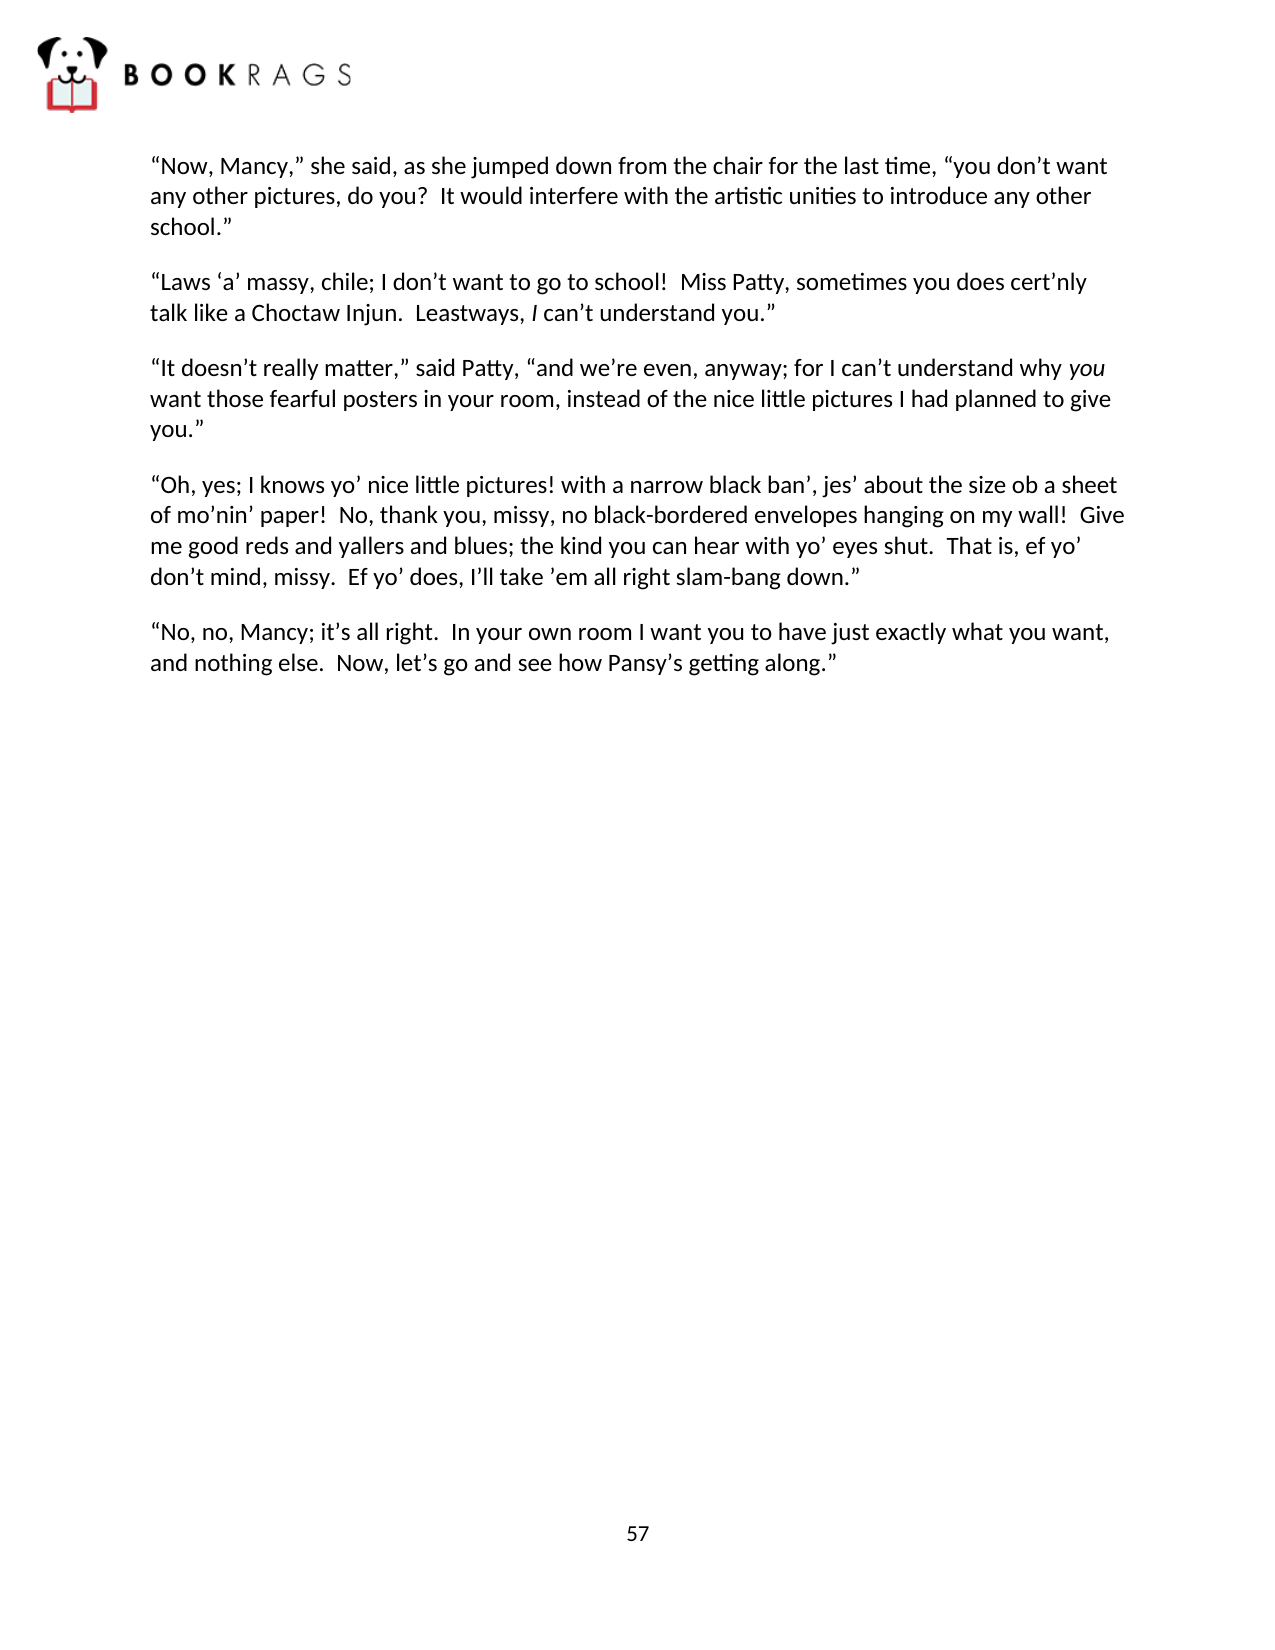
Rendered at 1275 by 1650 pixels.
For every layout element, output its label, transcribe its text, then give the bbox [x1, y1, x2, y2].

text “Now, Mancy,” she said, as she jumped down from the chair for the last time, “you don’t want any other pictures, do you? It would interfere with the artistic unities to introduce any other school.” [150, 150, 1125, 242]
text “Laws ‘a’ massy, chile; I don’t want to go to school! Miss Patty, sometimes you does cert’nly talk like a Choctaw Injun. Leastways, I can’t understand you.” [150, 267, 1125, 328]
text “No, no, Mancy; it’s all right. In your own room I want you to have just exactly what you want, and nothing else. Now, let’s go and see how Pansy’s getting along.” [150, 616, 1125, 677]
picture [37, 37, 351, 113]
text “It doesn’t really matter,” said Patty, “and we’re even, anyway; for I can’t understand why you want those fearful posters in your room, instead of the nice little pictures I had planned to give you.” [150, 353, 1125, 444]
text “Oh, yes; I knows yo’ nice little pictures! with a narrow black ban’, jes’ about the size ob a sheet of mo’nin’ paper! No, thank you, missy, no black-bordered envelopes hanging on my wall! Give me good reds and yallers and blues; the kind you can hear with yo’ eyes shut. That is, ef yo’ don’t mind, missy. Ef yo’ does, I’ll take ’em all right slam-bang down.” [150, 469, 1125, 591]
